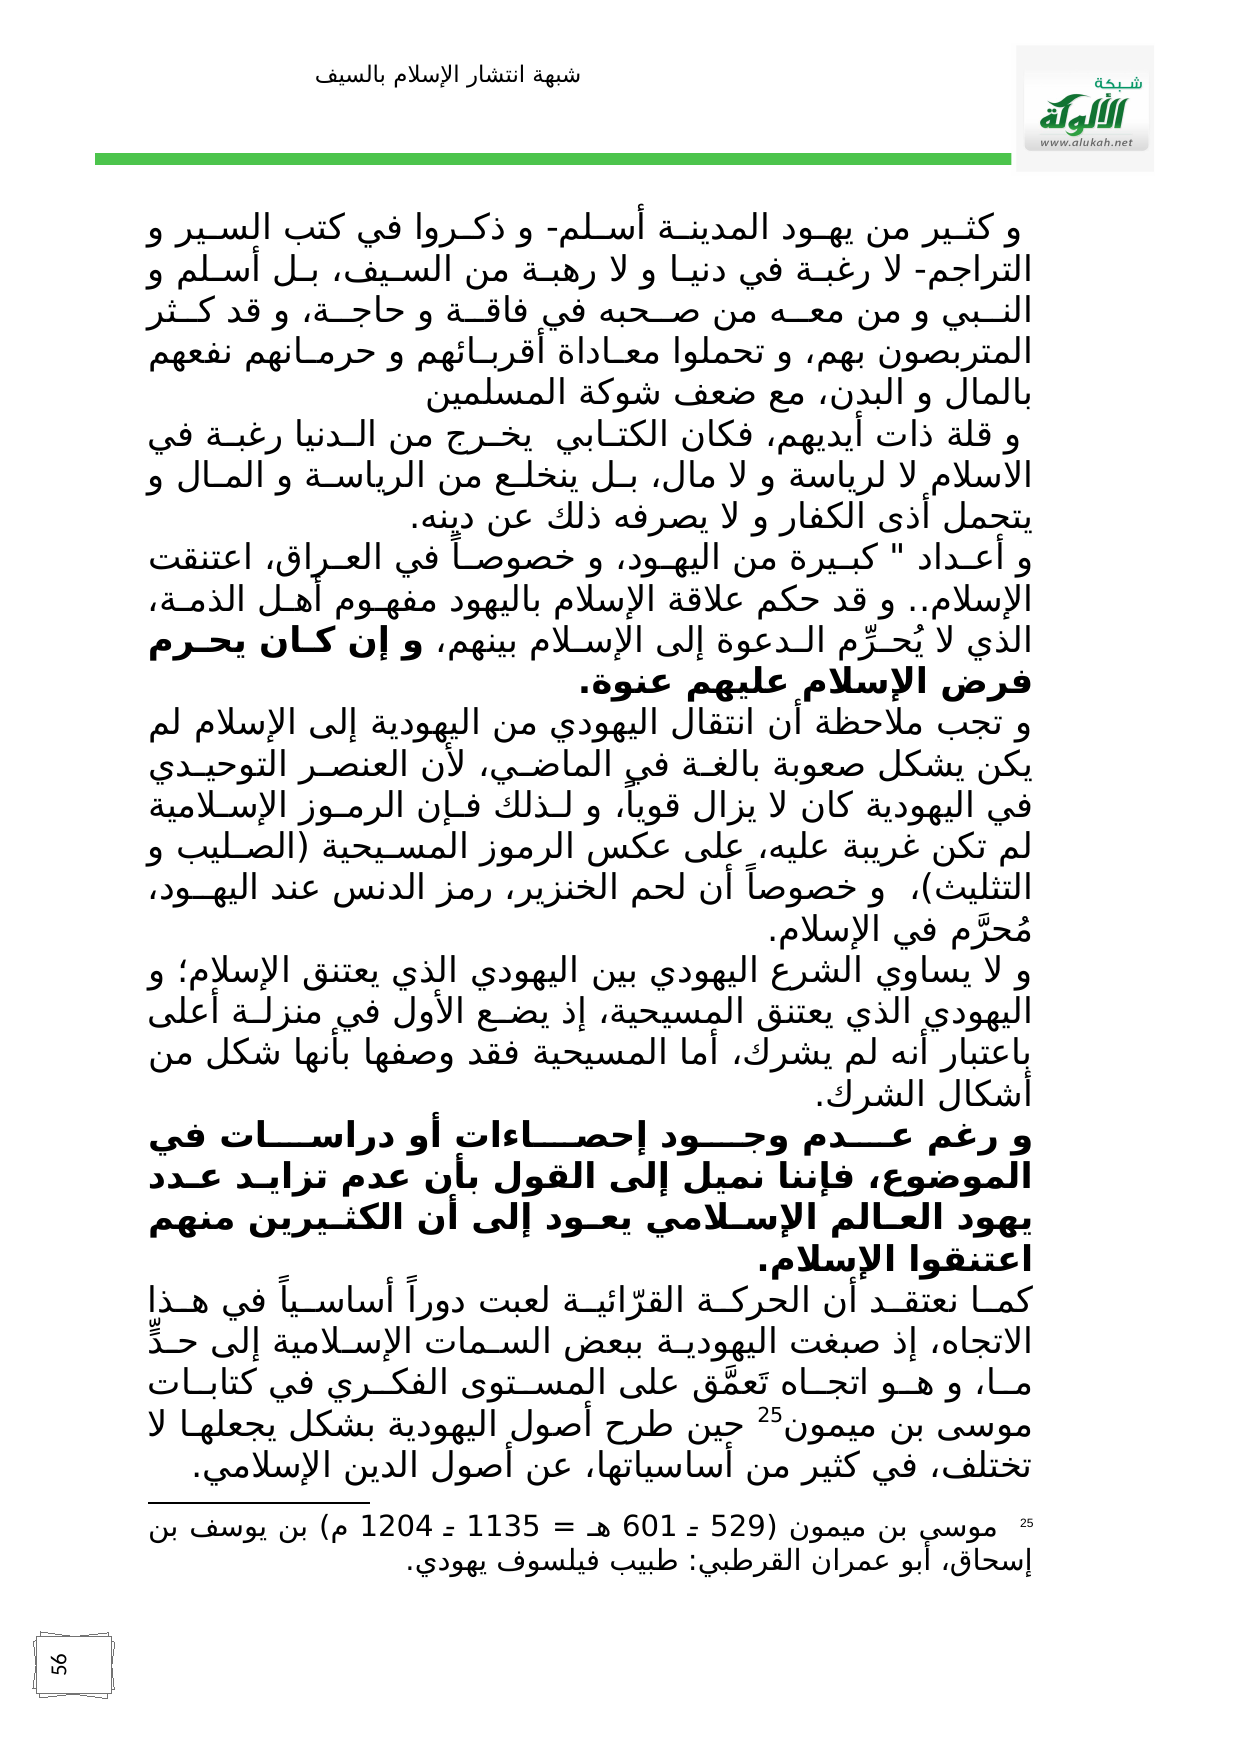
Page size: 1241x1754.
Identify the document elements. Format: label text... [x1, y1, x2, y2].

text و لا يساوي الشرع اليهودي بين اليهودي الذي يعتنق الإسلام؛ و اليهودي الذي يعتنق المسيحية، إذ يضع الأول في منزلة أعلى باعتبار أنه لم يشرك، أما المسيحية فقد وصفها بأنها شكل من أشكال الشرك. [148, 949, 1033, 1114]
text و تجب ملاحظة أن انتقال اليهودي من اليهودية إلى الإسلام لم يكن يشكل صعوبة بالغة في الماضي، لأن العنصر التوحيدي في اليهودية كان لا يزال قوياً، و لذلك فإن الرموز الإسلامية لم تكن غريبة عليه، على عكس الرموز المسيحية (الصليب و التثليث)، و خصوصاً أن لحم الخنزير، رمز الدنس عند اليهود، مُحرَّم في الإسلام. [148, 702, 1033, 949]
text و كثير من يهود المدينة أسلم- و ذكروا في كتب السير و التراجم- لا رغبة في دنيا و لا رهبة من السيف، بل أسلم و النبي و من معه من صحبه في فاقة و حاجة، و قد كثر المتربصون بهم، و تحملوا معاداة أقربائهم و حرمانهم نفعهم بالمال و البدن، مع ضعف شوكة المسلمين [148, 207, 1033, 413]
text و أعداد " كبيرة من اليهود، و خصوصاً في العراق، اعتنقت الإسلام.. و قد حكم علاقة الإسلام باليهود مفهوم أهل الذمة، الذي لا يُحرِّم الدعوة إلى الإسلام بينهم، و إن كان يحرم فرض الإسلام عليهم عنوة. [148, 537, 1033, 702]
text و رغم عدم وجود إحصاءات أو دراسات في الموضوع، فإننا نميل إلى القول بأن عدم تزايد عدد يهود العالم الإسلامي يعود إلى أن الكثيرين منهم اعتنقوا الإسلام. [148, 1114, 1033, 1279]
text و قلة ذات أيديهم، فكان الكتابي يخرج من الدنيا رغبة في الاسلام لا لرياسة و لا مال، بل ينخلع من الرياسة و المال و يتحمل أذى الكفار و لا يصرفه ذلك عن دينه. [148, 413, 1033, 537]
text كما نعتقد أن الحركة القرّائية لعبت دوراً أساسياً في هذا الاتجاه، إذ صبغت اليهودية ببعض السمات الإسلامية إلى حدٍّ ما، و هو اتجاه تَعمَّق على المستوى الفكري في كتابات موسى بن ميمون حين طرح أصول اليهودية بشكل يجعلها لا تختلف، في كثير من أساسياتها، عن أصول الدين الإسلامي. [148, 1279, 1033, 1486]
